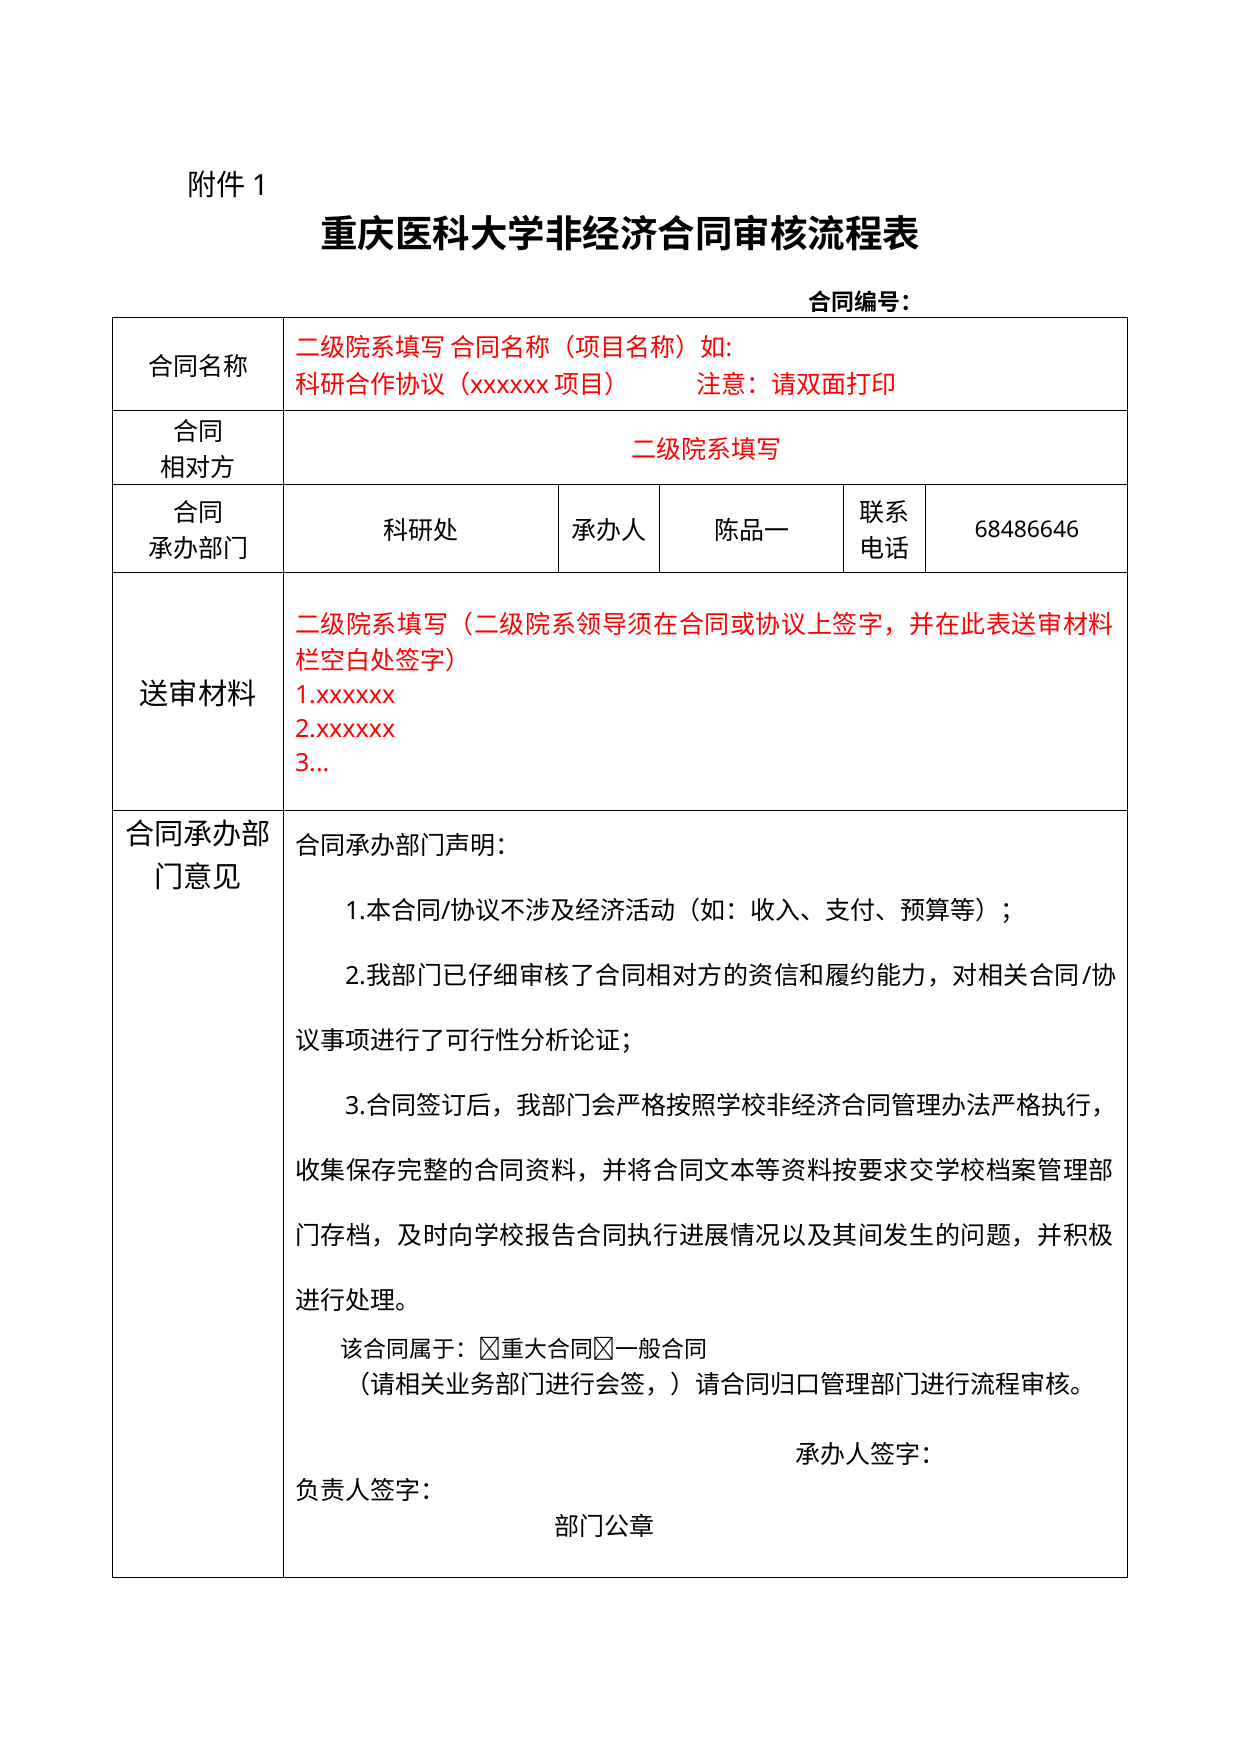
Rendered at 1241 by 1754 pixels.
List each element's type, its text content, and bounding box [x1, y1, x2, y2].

table_cell 二级院系填写 [284, 411, 1127, 484]
text 合同编号： [187, 284, 1053, 317]
table_header 二级院系填写 合同名称（项目名称）如: 科研合作协议（xxxxxx项目） 注意：请双面打印 [284, 318, 1127, 410]
table_cell 陈品一 [660, 485, 843, 572]
table_header 合同名称 [113, 318, 283, 410]
text 重庆医科大学非经济合同审核流程表 [187, 204, 1053, 284]
table_cell 科研处 [284, 485, 558, 572]
text 附件1 [187, 162, 1053, 204]
table_cell 合同 承办部门 [113, 485, 283, 572]
table_cell 承办人 [559, 485, 659, 572]
table_cell 二级院系填写（二级院系领导须在合同或协议上签字，并在此表送审材料栏空白处签字） 1.xxxxxx 2.xxxxxx 3... [284, 573, 1127, 810]
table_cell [284, 811, 1127, 1577]
table_cell 合同 相对方 [113, 411, 283, 484]
table_cell 联系电话 [844, 485, 925, 572]
table_cell 送审材料 [113, 573, 283, 810]
table_cell 68486646 [926, 485, 1127, 572]
table_cell 合同承办部门意见 [113, 811, 283, 1577]
